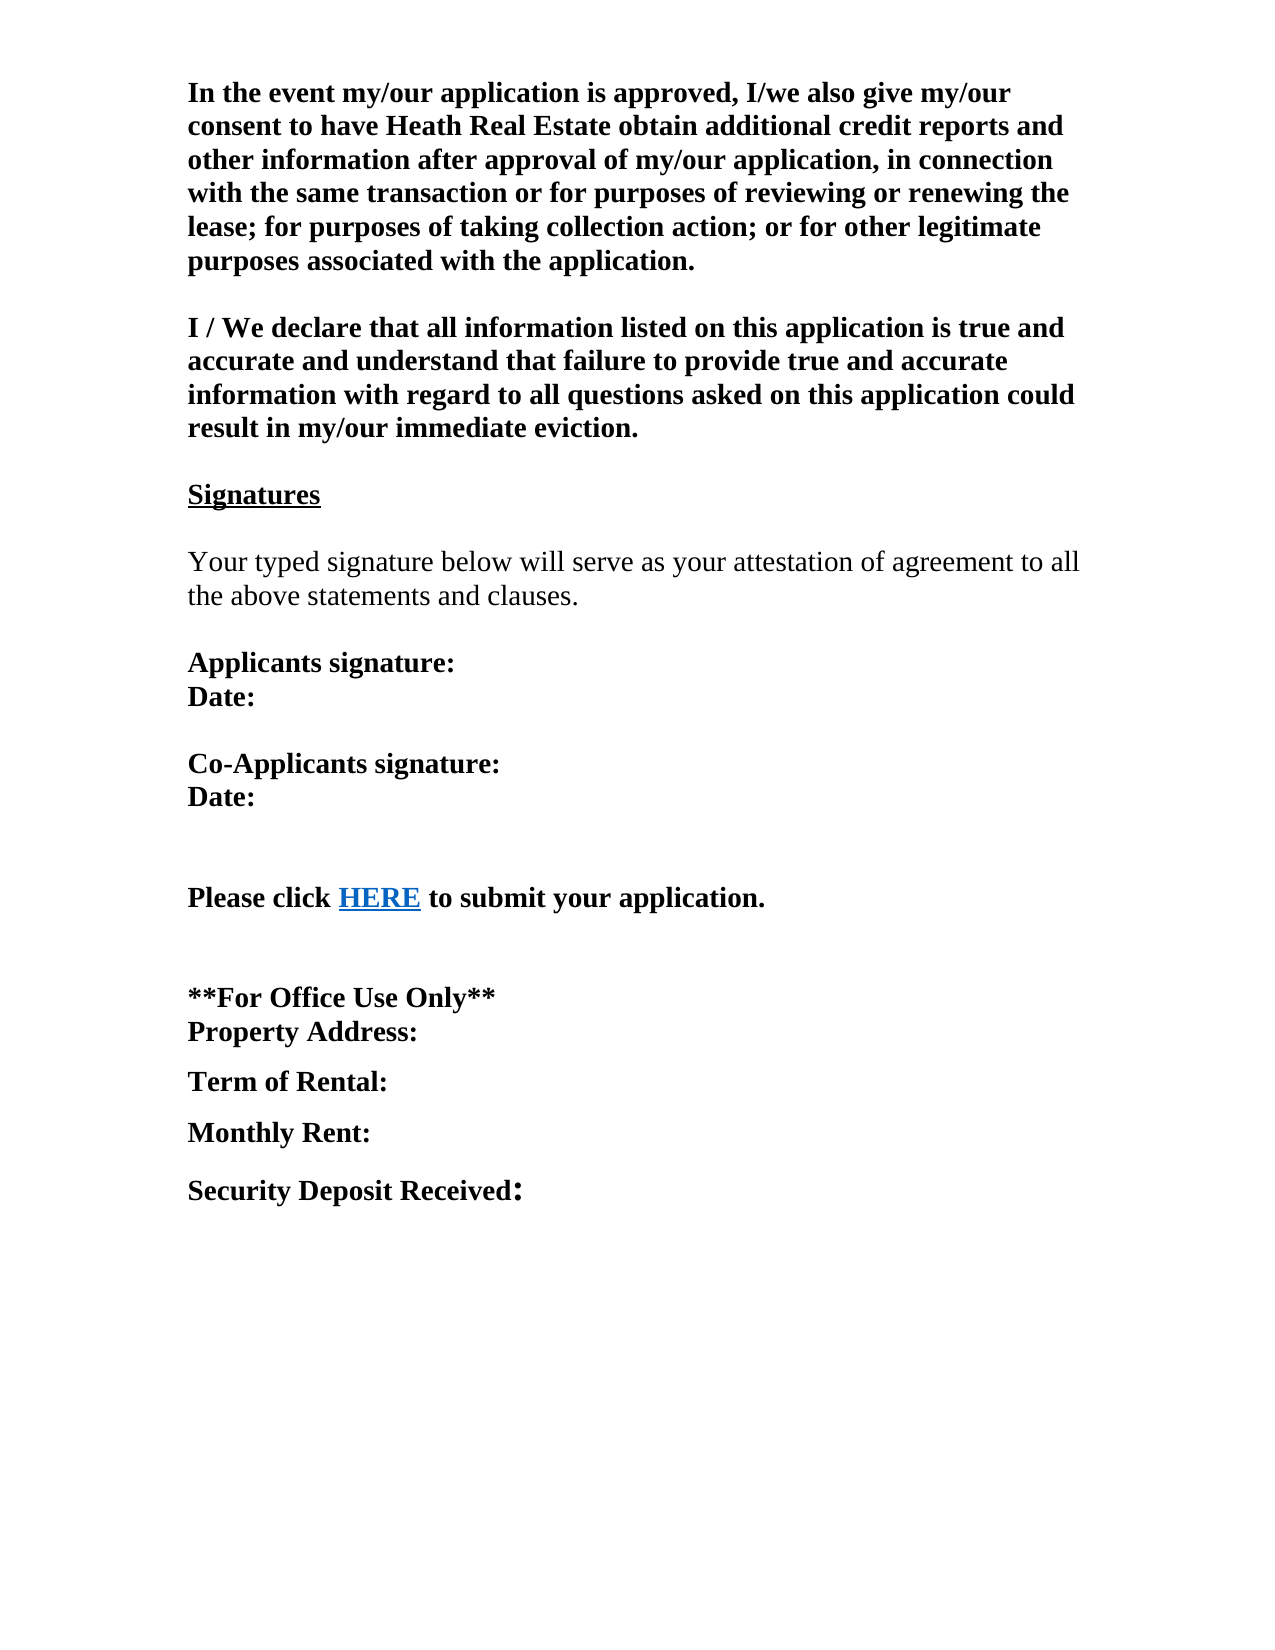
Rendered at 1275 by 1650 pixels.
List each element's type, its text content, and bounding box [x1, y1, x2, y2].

text Co-Applicants signature: [187, 746, 1087, 779]
text I / We declare that all information listed on this application is true and accurate and understand that failure to provide true and accurate information with regard to all questions asked on this application could result in my/our immediate eviction. [187, 310, 1087, 444]
text Monthly Rent: [187, 1115, 1087, 1148]
text Date: [187, 779, 1087, 813]
text Property Address: [187, 1014, 1087, 1048]
text In the event my/our application is approved, I/we also give my/our consent to have Heath Real Estate obtain additional credit reports and other information after approval of my/our application, in connection with the same transaction or for purposes of reviewing or renewing the lease; for purposes of taking collection action; or for other legitimate purposes associated with the application. [187, 75, 1087, 276]
text Term of Rental: [187, 1064, 1087, 1098]
text Your typed signature below will serve as your attestation of agreement to all the above statements and clauses. [187, 544, 1087, 612]
text Security Deposit Received: [187, 1165, 1087, 1208]
text Signatures [187, 477, 1087, 511]
text Date: [187, 679, 1087, 712]
text Please click HERE to submit your application. [187, 880, 1087, 913]
text Applicants signature: [187, 645, 1087, 679]
text **For Office Use Only** [187, 981, 1087, 1014]
